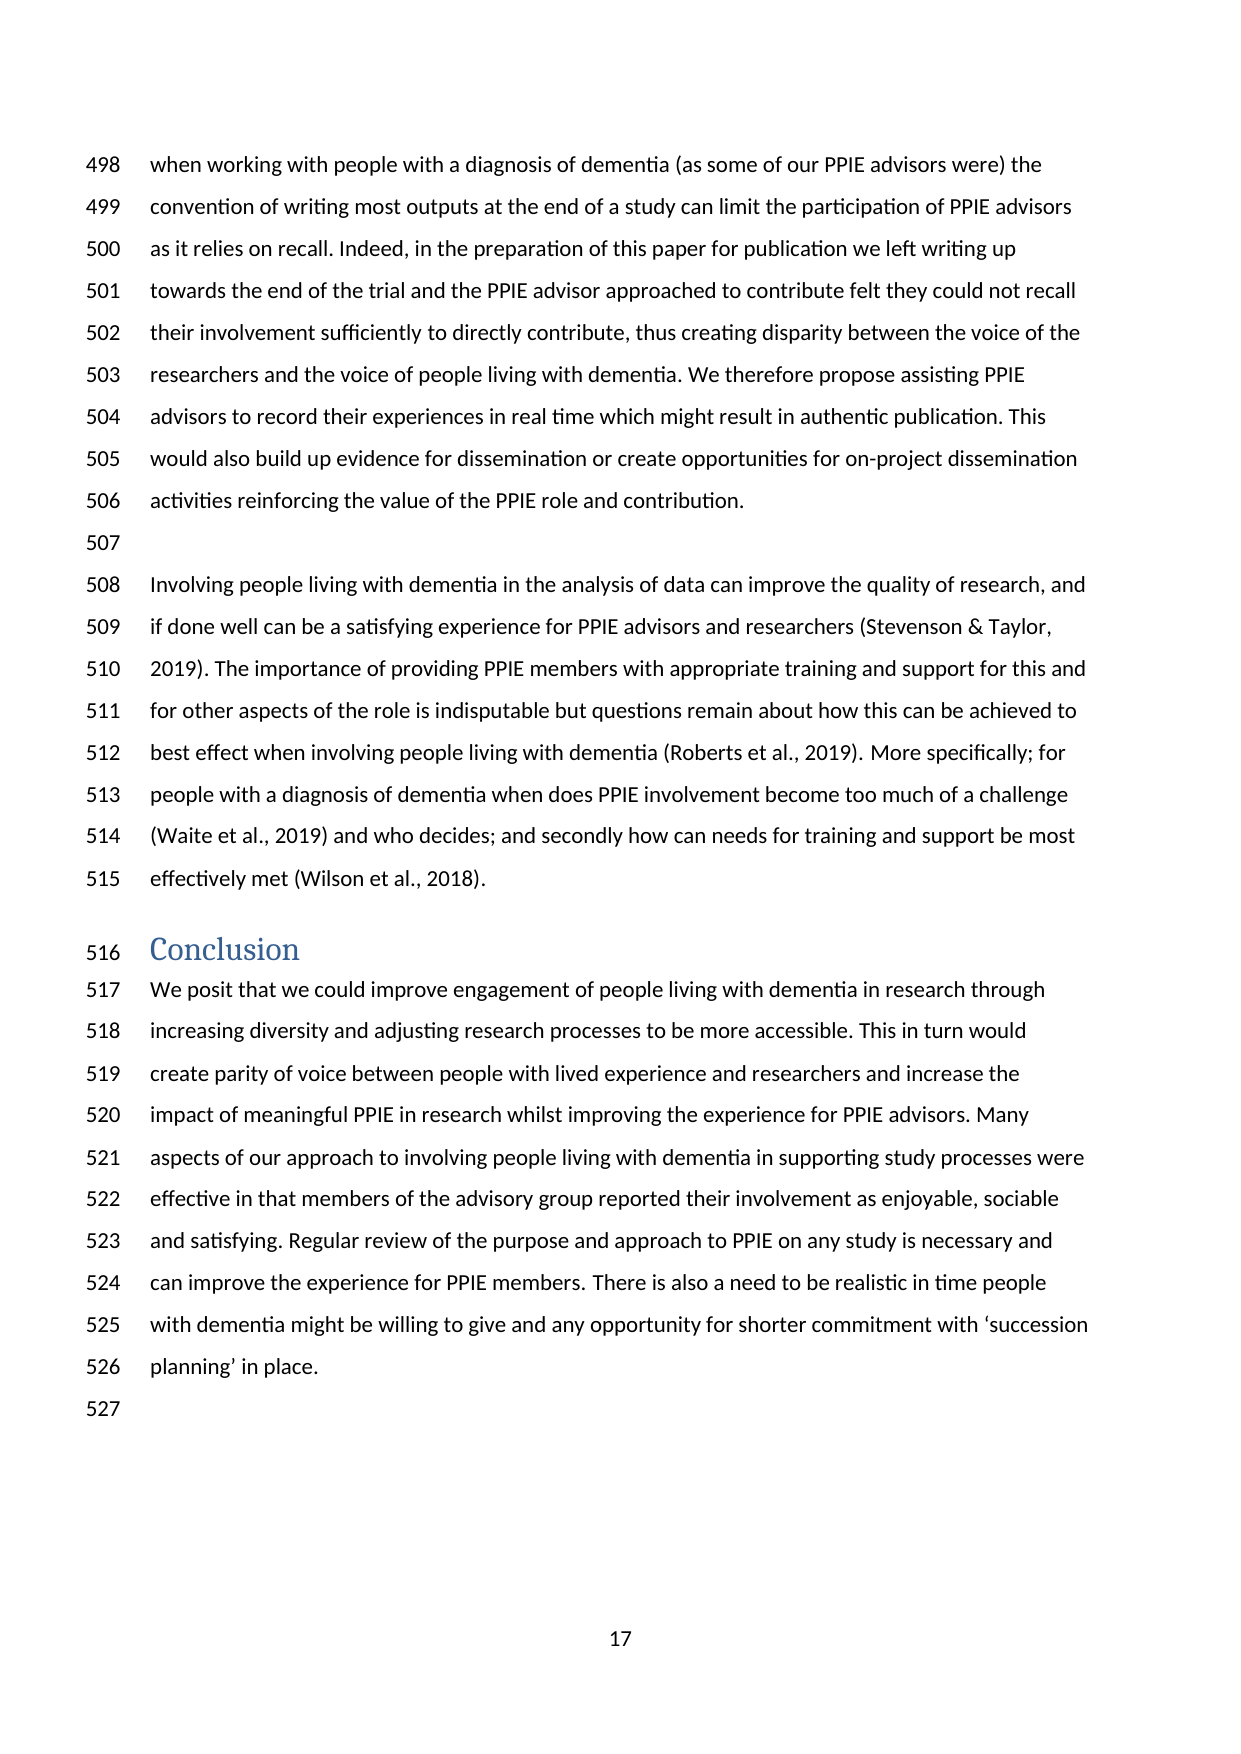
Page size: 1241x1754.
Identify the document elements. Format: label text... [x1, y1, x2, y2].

text Involving people living with dementia in the analysis of data can improve the quality of research, and if done well can be a satisfying experience for PPIE advisors and researchers (Stevenson & Taylor, 2019). The importance of providing PPIE members with appropriate training and support for this and for other aspects of the role is indisputable but questions remain about how this can be achieved to best effect when involving people living with dementia (Roberts et al., 2019). More specifically; for people with a diagnosis of dementia when does PPIE involvement become too much of a challenge (Waite et al., 2019) and who decides; and secondly how can needs for training and support be most effectively met (Wilson et al., 2018). [150, 570, 1090, 892]
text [150, 150, 1090, 514]
text We posit that we could improve engagement of people living with dementia in research through increasing diversity and adjusting research processes to be more accessible. This in turn would create parity of voice between people with lived experience and researchers and increase the impact of meaningful PPIE in research whilst improving the experience for PPIE advisors. Many aspects of our approach to involving people living with dementia in supporting study processes were effective in that members of the advisory group reported their involvement as enjoyable, sociable and satisfying. Regular review of the purpose and approach to PPIE on any study is necessary and can improve the experience for PPIE members. There is also a need to be realistic in time people with dementia might be willing to give and any opportunity for shorter commitment with ‘succession planning’ in place. [150, 975, 1090, 1381]
text Conclusion [150, 931, 1090, 969]
